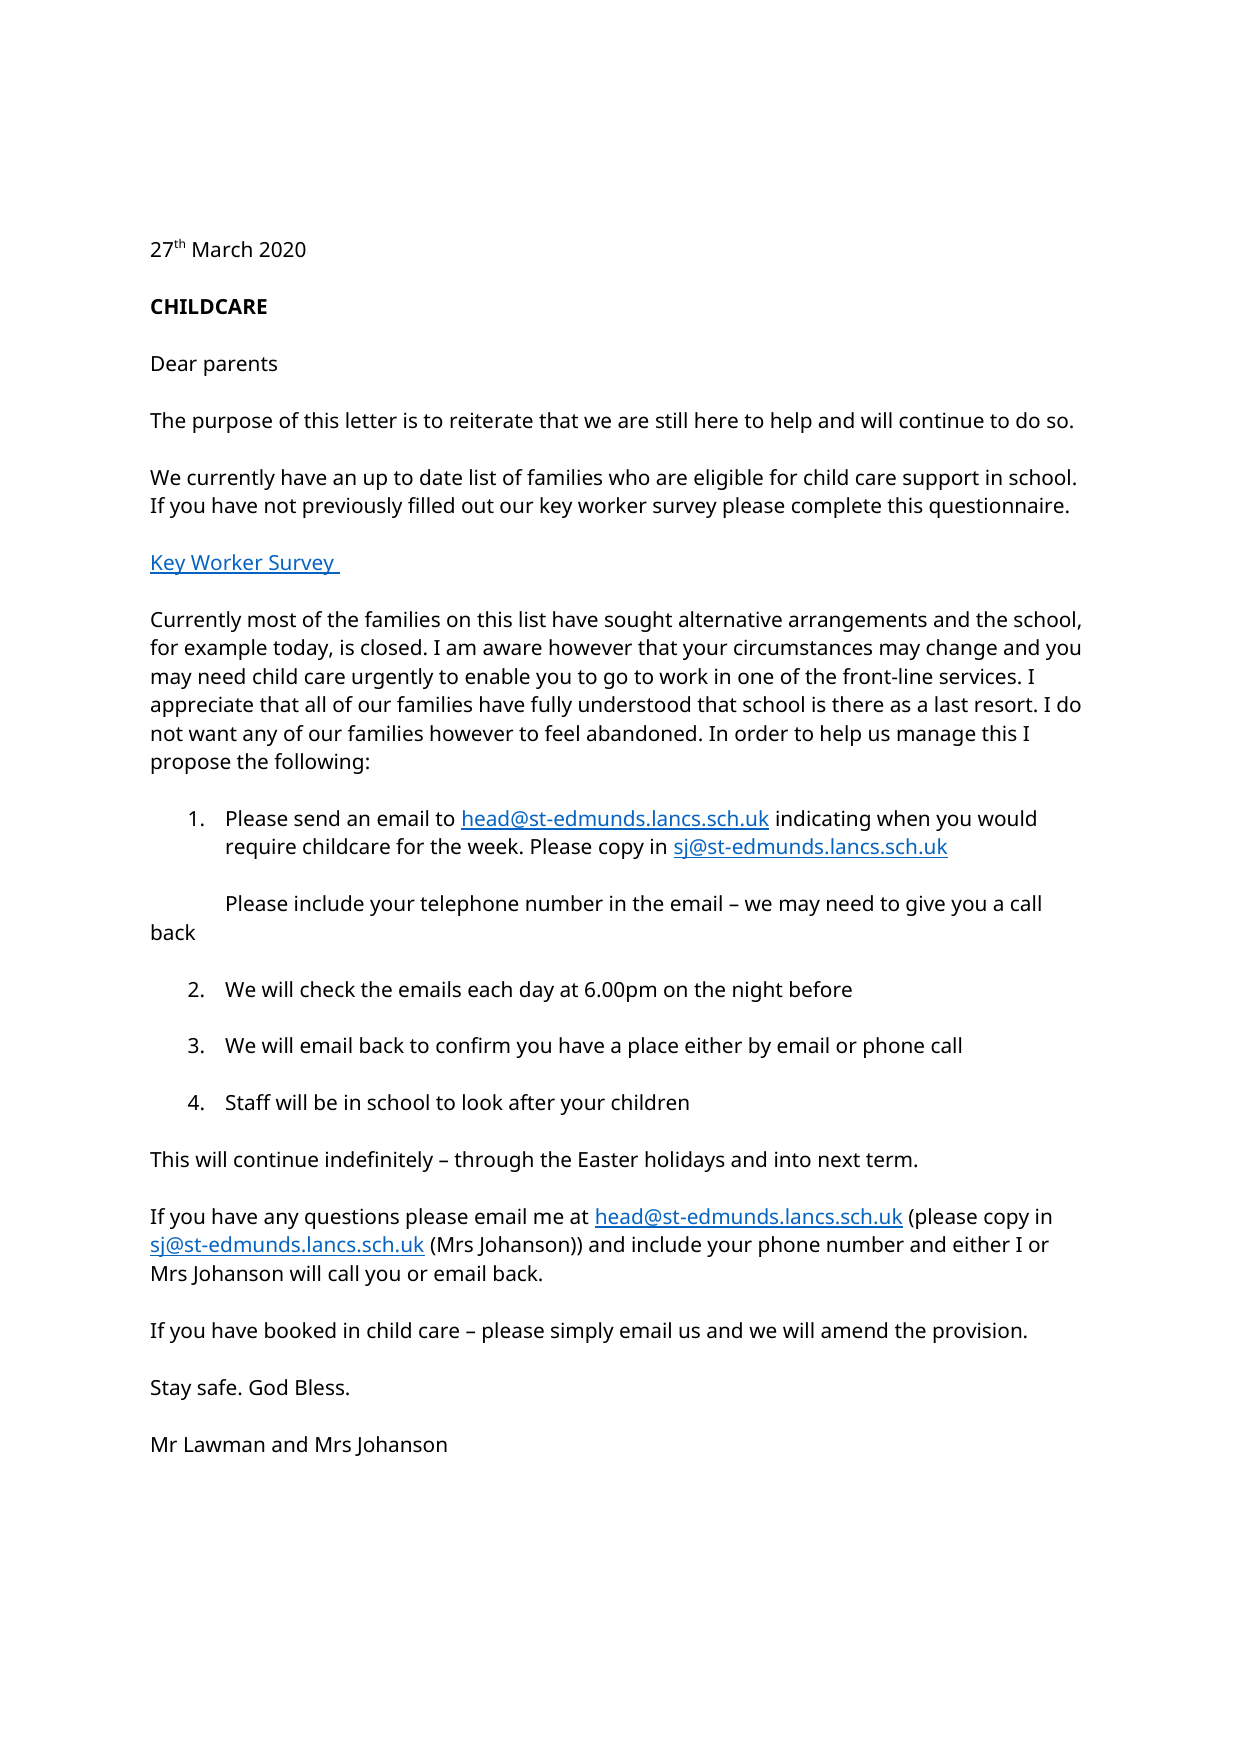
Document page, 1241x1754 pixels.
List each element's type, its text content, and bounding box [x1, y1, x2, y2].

text Mr Lawman and Mrs Johanson [150, 1430, 1090, 1458]
text Dear parents [150, 349, 1090, 377]
text This will continue indefinitely – through the Easter holidays and into next term. [150, 1145, 1090, 1174]
list Staff will be in school to look after your children [187, 1088, 1090, 1117]
list We will email back to confirm you have a place either by email or phone call [187, 1032, 1090, 1060]
list Please send an email to head@st-edmunds.lancs.sch.uk indicating when you would require childcare for the week. Please copy in sj@st-edmunds.lancs.sch.uk [187, 804, 1090, 861]
text The purpose of this letter is to reiterate that we are still here to help and will continue to do so. [150, 406, 1090, 434]
text Stay safe. God Bless. [150, 1373, 1090, 1401]
text Key Worker Survey [150, 548, 1090, 577]
text Currently most of the families on this list have sought alternative arrangements and the school, for example today, is closed. I am aware however that your circumstances may change and you may need child care urgently to enable you to go to work in one of the front-line services. I appreciate that all of our families have fully understood that school is there as a last resort. I do not want any of our families however to feel abandoned. In order to help us manage this I propose the following: [150, 605, 1090, 776]
text If you have any questions please email me at head@st-edmunds.lancs.sch.uk (please copy in sj@st-edmunds.lancs.sch.uk (Mrs Johanson)) and include your phone number and either I or Mrs Johanson will call you or email back. [150, 1202, 1090, 1287]
text If you have booked in child care – please simply email us and we will amend the provision. [150, 1316, 1090, 1344]
text 27th March 2020 [150, 235, 1090, 264]
list We will check the emails each day at 6.00pm on the night before [187, 975, 1090, 1003]
text Please include your telephone number in the email – we may need to give you a call back [150, 889, 1090, 946]
text We currently have an up to date list of families who are eligible for child care support in school. If you have not previously filled out our key worker survey please complete this questionnaire. [150, 463, 1090, 520]
text CHILDCARE [150, 292, 1090, 321]
